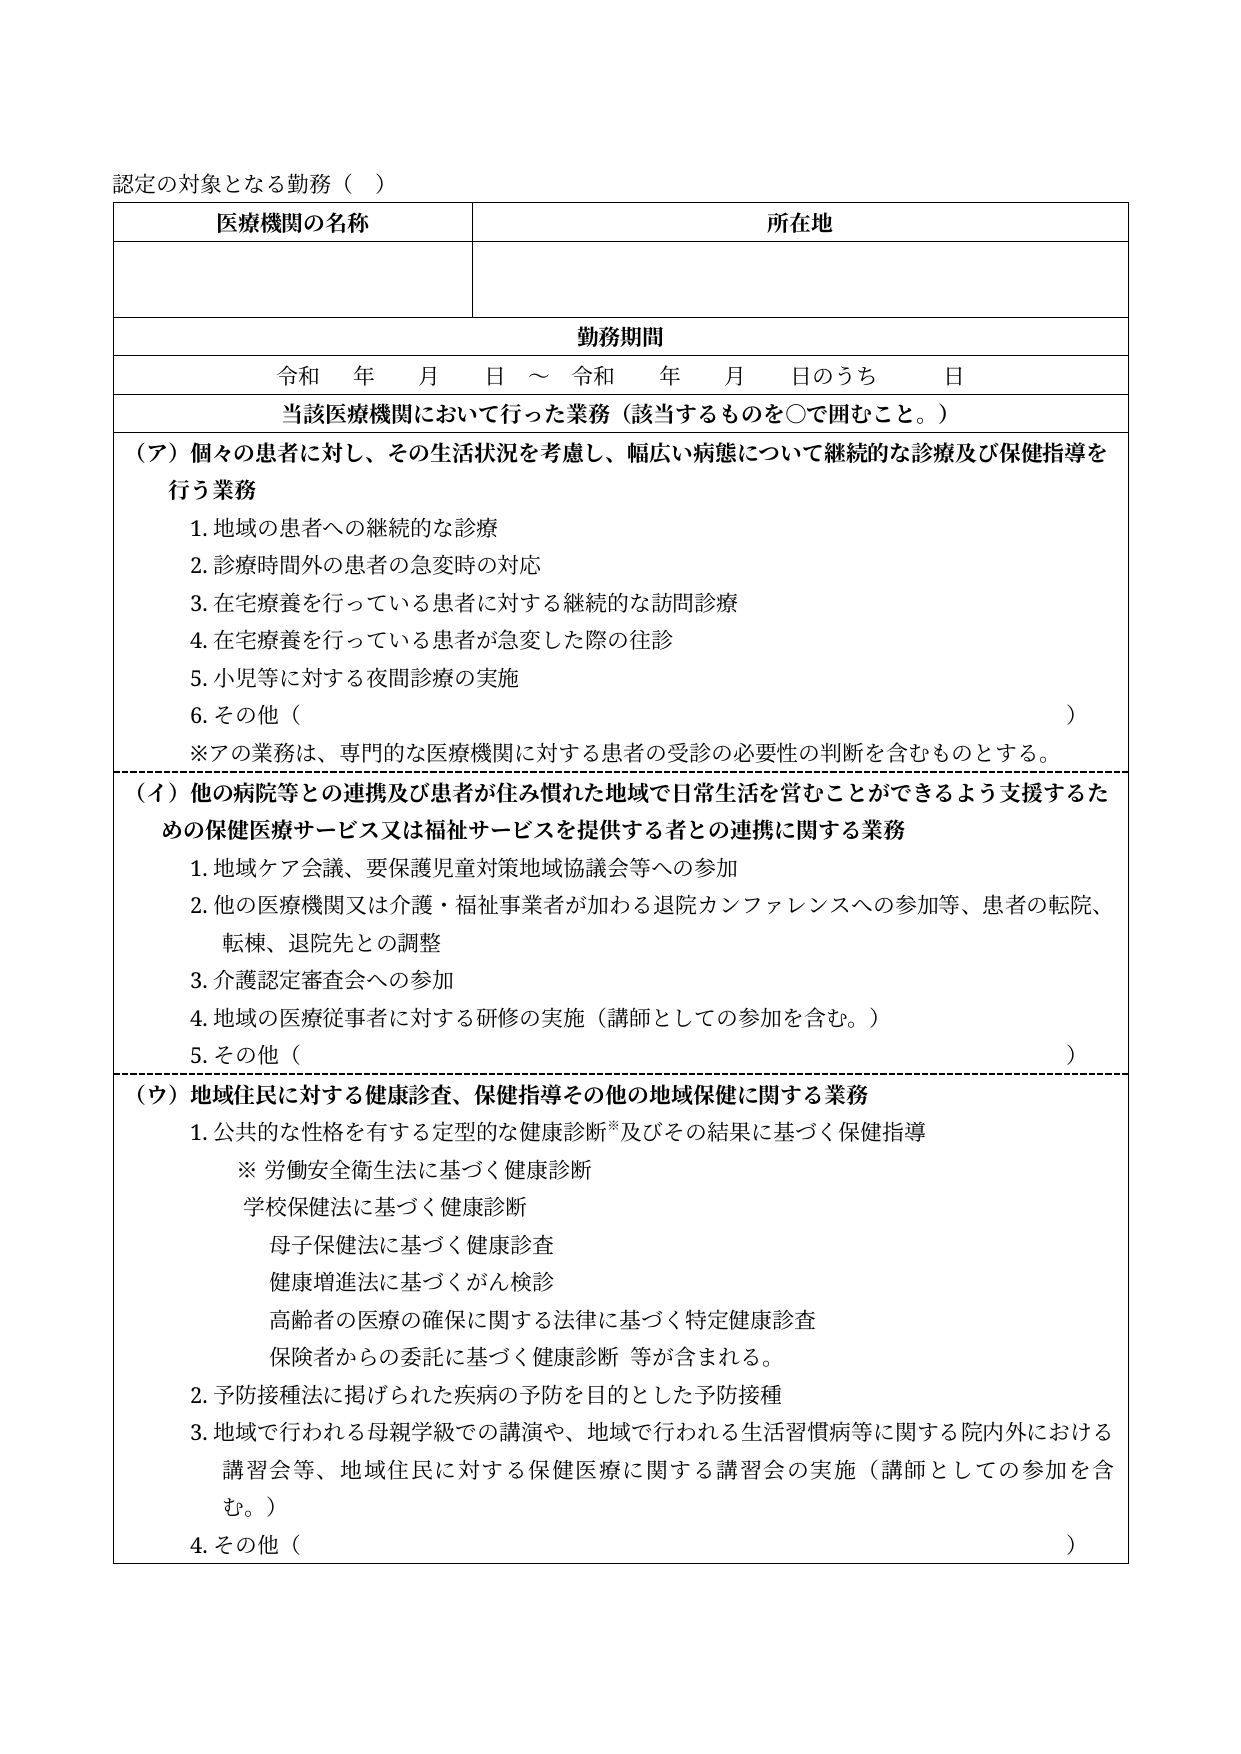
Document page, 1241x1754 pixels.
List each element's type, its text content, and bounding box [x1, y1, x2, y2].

table_header 所在地 [473, 203, 1128, 241]
table_cell 令和 年 月 日 ～ 令和 年 月 日のうち 日 [114, 356, 1128, 394]
table_cell （ア）個々の患者に対し、その生活状況を考慮し、幅広い病態について継続的な診療及び保健指導を行う業務 1. 地域の患者への継続的な診療 2. 診療時間外の患者の急変時の対応 3. 在宅療養を行っている患者に対する継続的な訪問診療 4. 在宅療養を行っている患者が急変した際の往診 5. 小児等に対する夜間診療の実施 6. その他（ ） ※アの業務は、専門的な医療機関に対する患者の受診の必要性の判断を含むものとする。 [114, 433, 1128, 771]
table_cell 勤務期間 [114, 318, 1128, 355]
text 認定の対象となる勤務（ ） [112, 164, 1128, 202]
table_cell 当該医療機関において行った業務（該当するものを○で囲むこと。） [114, 395, 1128, 432]
table_cell （イ）他の病院等との連携及び患者が住み慣れた地域で日常生活を営むことができるよう支援するための保健医療サービス又は福祉サービスを提供する者との連携に関する業務 1. 地域ケア会議、要保護児童対策地域協議会等への参加 2. 他の医療機関又は介護・福祉事業者が加わる退院カンファレンスへの参加等、患者の転院、転棟、退院先との調整 3. 介護認定審査会への参加 4. 地域の医療従事者に対する研修の実施（講師としての参加を含む。） 5. その他（ ） [114, 771, 1128, 1073]
table_header 医療機関の名称 [114, 203, 472, 241]
table_cell （ウ）地域住民に対する健康診査、保健指導その他の地域保健に関する業務 1. 公共的な性格を有する定型的な健康診断※及びその結果に基づく保健指導 ※ 労働安全衛生法に基づく健康診断 学校保健法に基づく健康診断 母子保健法に基づく健康診査 健康増進法に基づくがん検診 高齢者の医療の確保に関する法律に基づく特定健康診査 保険者からの委託に基づく健康診断 等が含まれる。 2. 予防接種法に掲げられた疾病の予防を目的とした予防接種 3. 地域で行われる母親学級での講演や、地域で行われる生活習慣病等に関する院内外における講習会等、地域住民に対する保健医療に関する講習会の実施（講師としての参加を含む。） 4. その他（ ） [114, 1073, 1128, 1562]
table_cell [473, 242, 1128, 317]
table_cell [114, 242, 472, 317]
